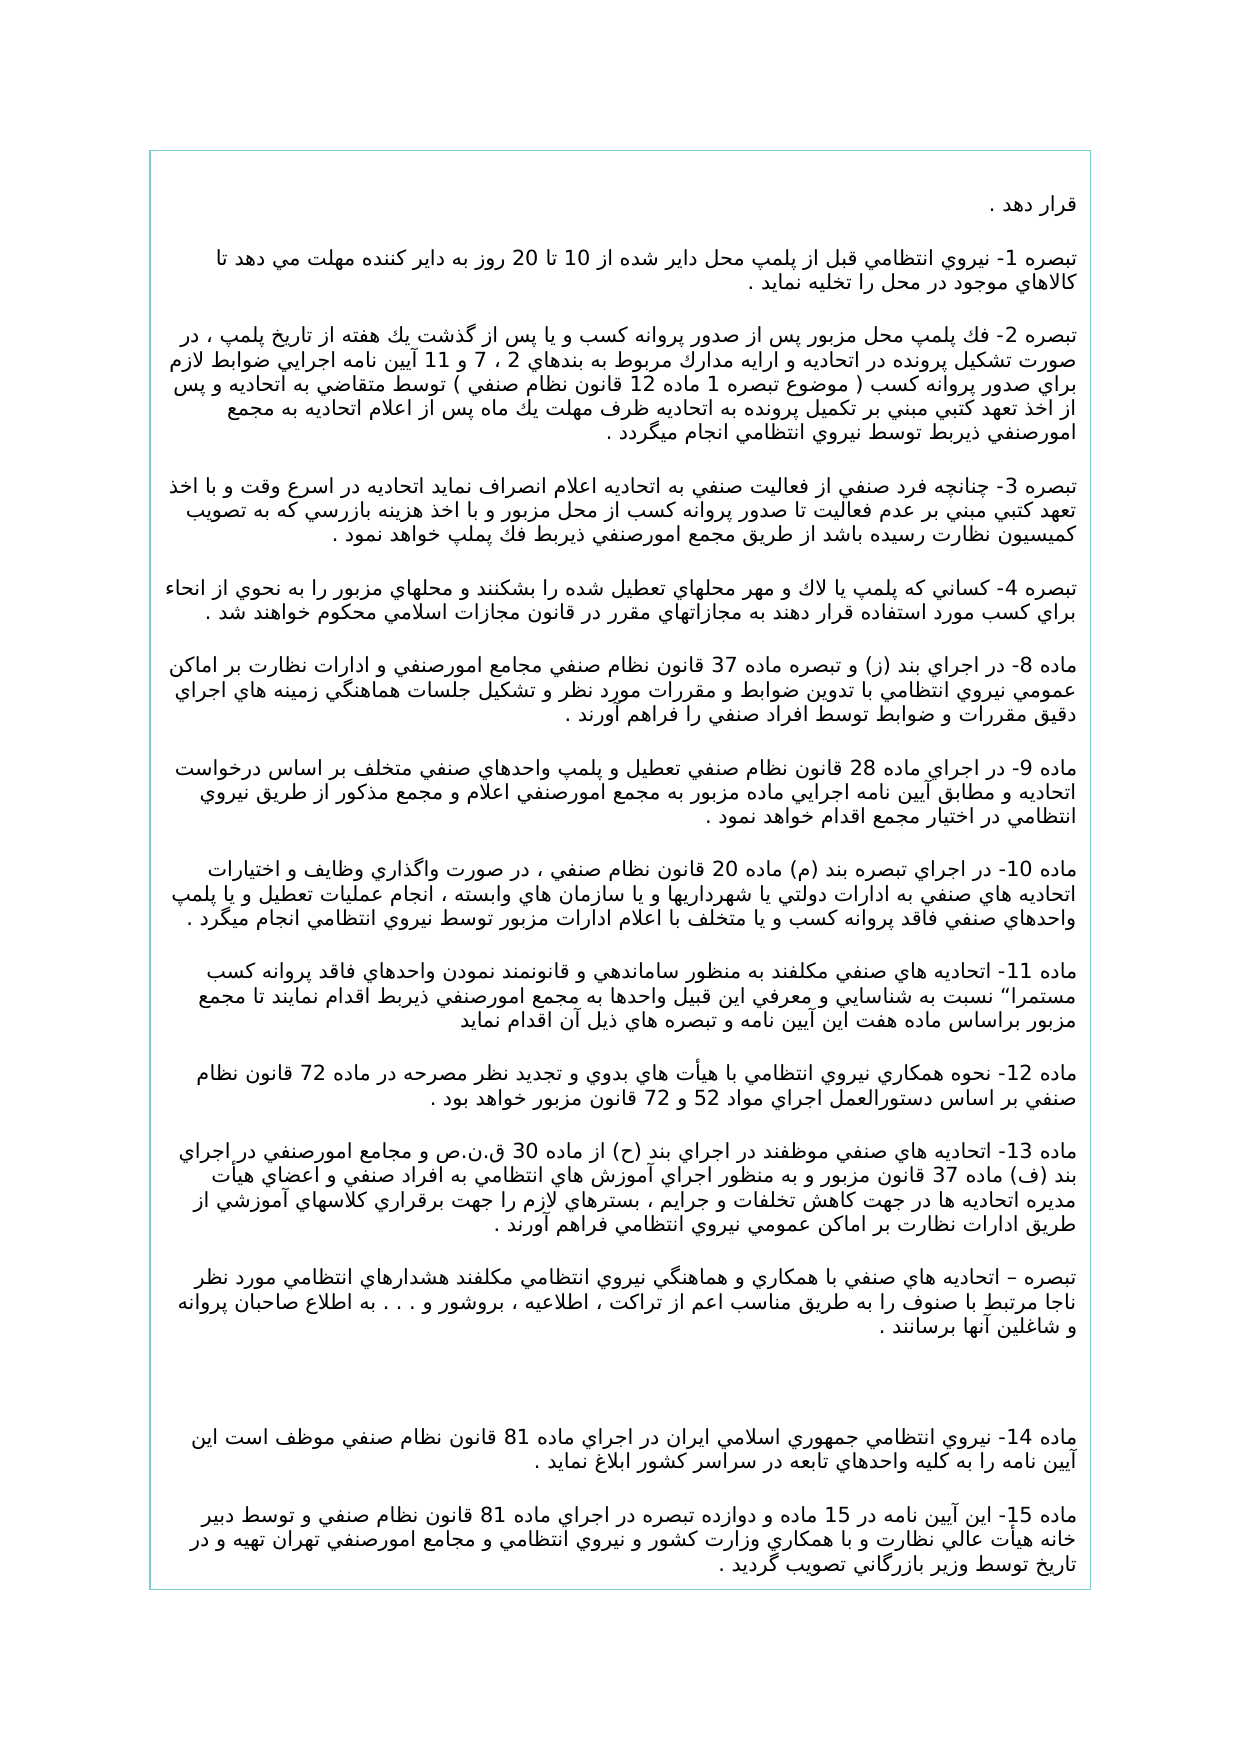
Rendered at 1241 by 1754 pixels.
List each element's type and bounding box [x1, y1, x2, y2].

table_cell [151, 151, 1090, 1589]
